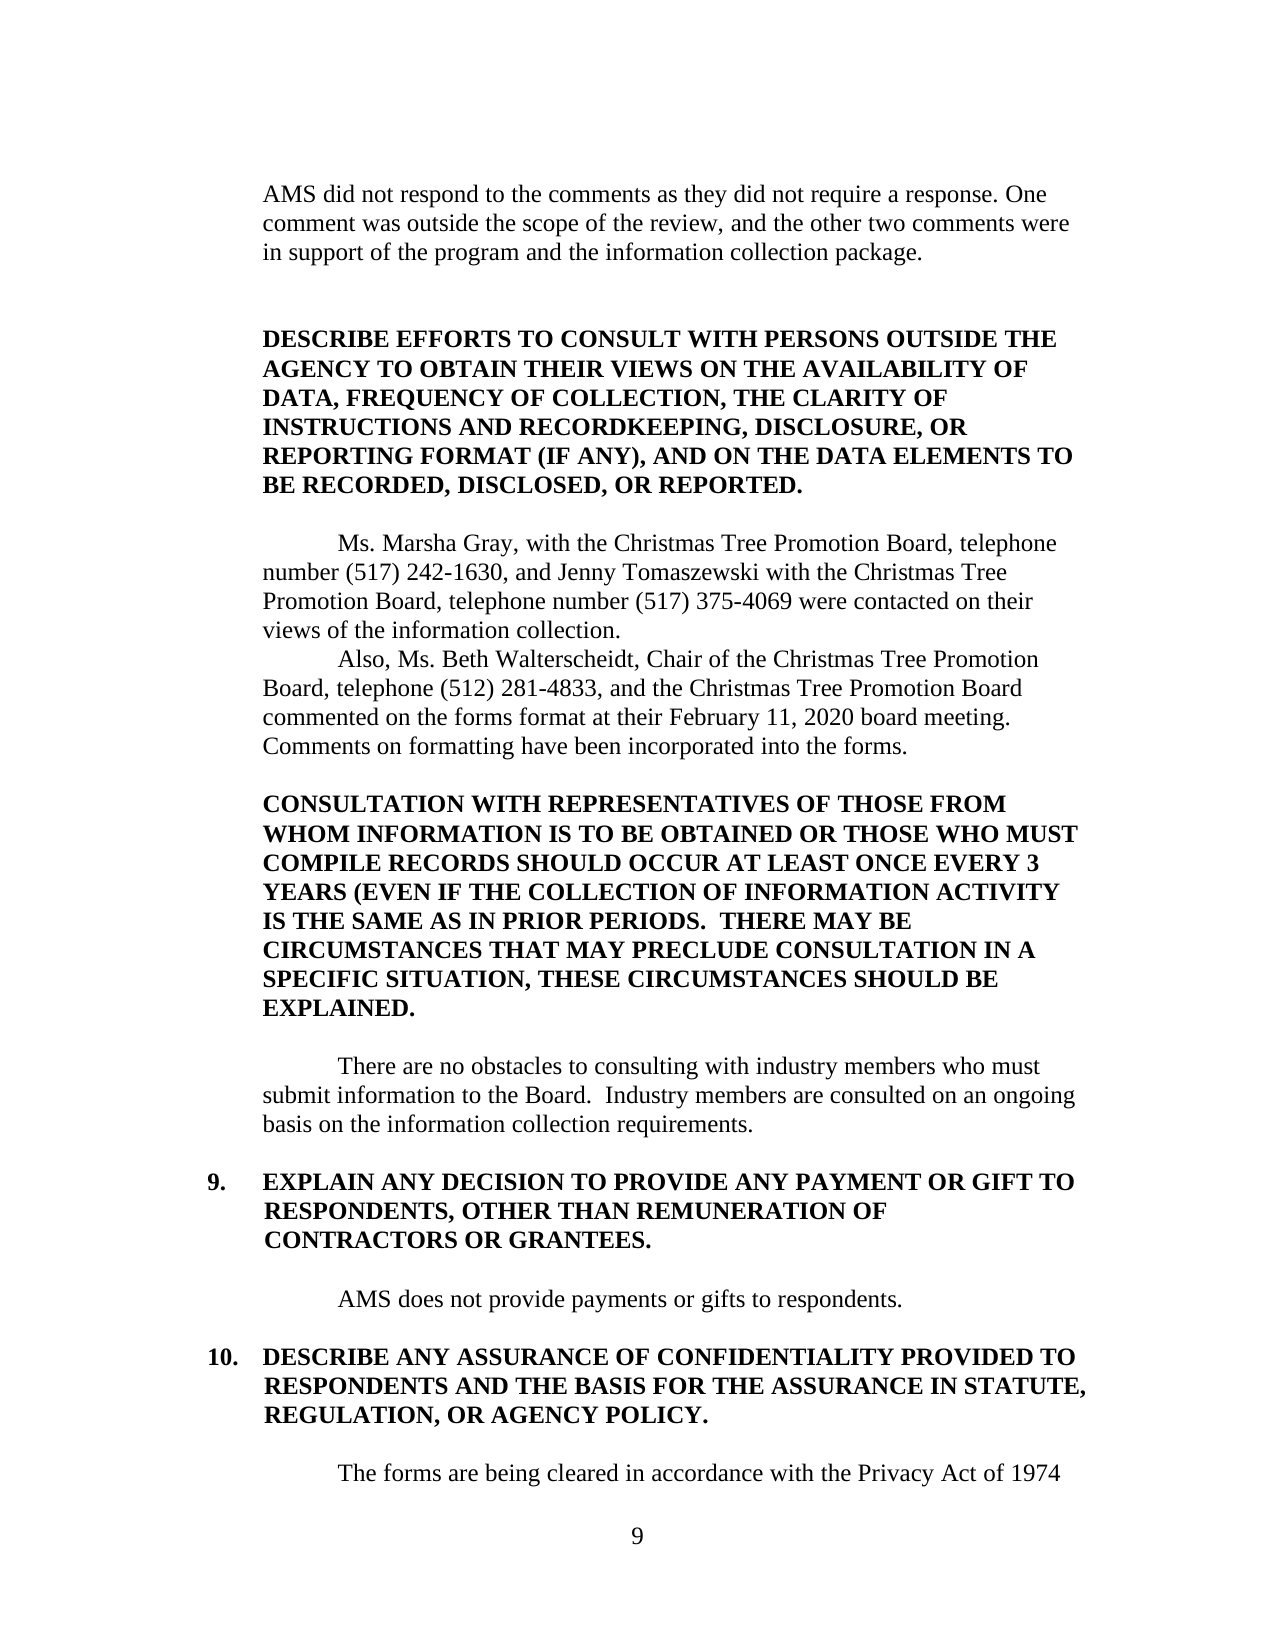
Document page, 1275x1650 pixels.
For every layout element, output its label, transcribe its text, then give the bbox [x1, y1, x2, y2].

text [262, 1458, 1087, 1487]
list CONSULTATION WITH REPRESENTATIVES OF THOSE FROM WHOM INFORMATION IS TO BE OBTAINED OR THOSE WHO MUST COMPILE RECORDS SHOULD OCCUR AT LEAST ONCE EVERY 3 YEARS (EVEN IF THE COLLECTION OF INFORMATION ACTIVITY IS THE SAME AS IN PRIOR PERIODS. THERE MAY BE CIRCUMSTANCES THAT MAY PRECLUDE CONSULTATION IN A SPECIFIC SITUATION, THESE CIRCUMSTANCES SHOULD BE EXPLAINED. [262, 789, 1087, 1022]
list There are no obstacles to consulting with industry members who must submit information to the Board. Industry members are consulted on an ongoing basis on the information collection requirements. [262, 1051, 1087, 1138]
list 10. DESCRIBE ANY ASSURANCE OF CONFIDENTIALITY PROVIDED TO RESPONDENTS AND THE BASIS FOR THE ASSURANCE IN STATUTE, REGULATION, OR AGENCY POLICY. [207, 1342, 1087, 1429]
list AGENCY TO OBTAIN THEIR VIEWS ON THE AVAILABILITY OF DATA, FREQUENCY OF COLLECTION, THE CLARITY OF INSTRUCTIONS AND RECORDKEEPING, DISCLOSURE, OR REPORTING FORMAT (IF ANY), AND ON THE DATA ELEMENTS TO BE RECORDED, DISCLOSED, OR REPORTED. [262, 353, 1087, 499]
text Ms. Marsha Gray, with the Christmas Tree Promotion Board, telephone number (517) 242-1630, and Jenny Tomaszewski with the Christmas Tree Promotion Board, telephone number (517) 375-4069 were contacted on their views of the information collection. [262, 528, 1087, 644]
list 9. EXPLAIN ANY DECISION TO PROVIDE ANY PAYMENT OR GIFT TO RESPONDENTS, OTHER THAN REMUNERATION OF CONTRACTORS OR GRANTEES. [207, 1167, 1087, 1254]
text AMS does not provide payments or gifts to respondents. [187, 1283, 1087, 1312]
text Also, Ms. Beth Walterscheidt, Chair of the Christmas Tree Promotion Board, telephone (512) 281-4833, and the Christmas Tree Promotion Board commented on the forms format at their February 11, 2020 board meeting. Comments on formatting have been incorporated into the forms. [262, 644, 1087, 760]
text AMS did not respond to the comments as they did not require a response. One comment was outside the scope of the review, and the other two comments were in support of the program and the information collection package. [262, 179, 1087, 266]
list DESCRIBE EFFORTS TO CONSULT WITH PERSONS OUTSIDE THE [187, 324, 1087, 353]
